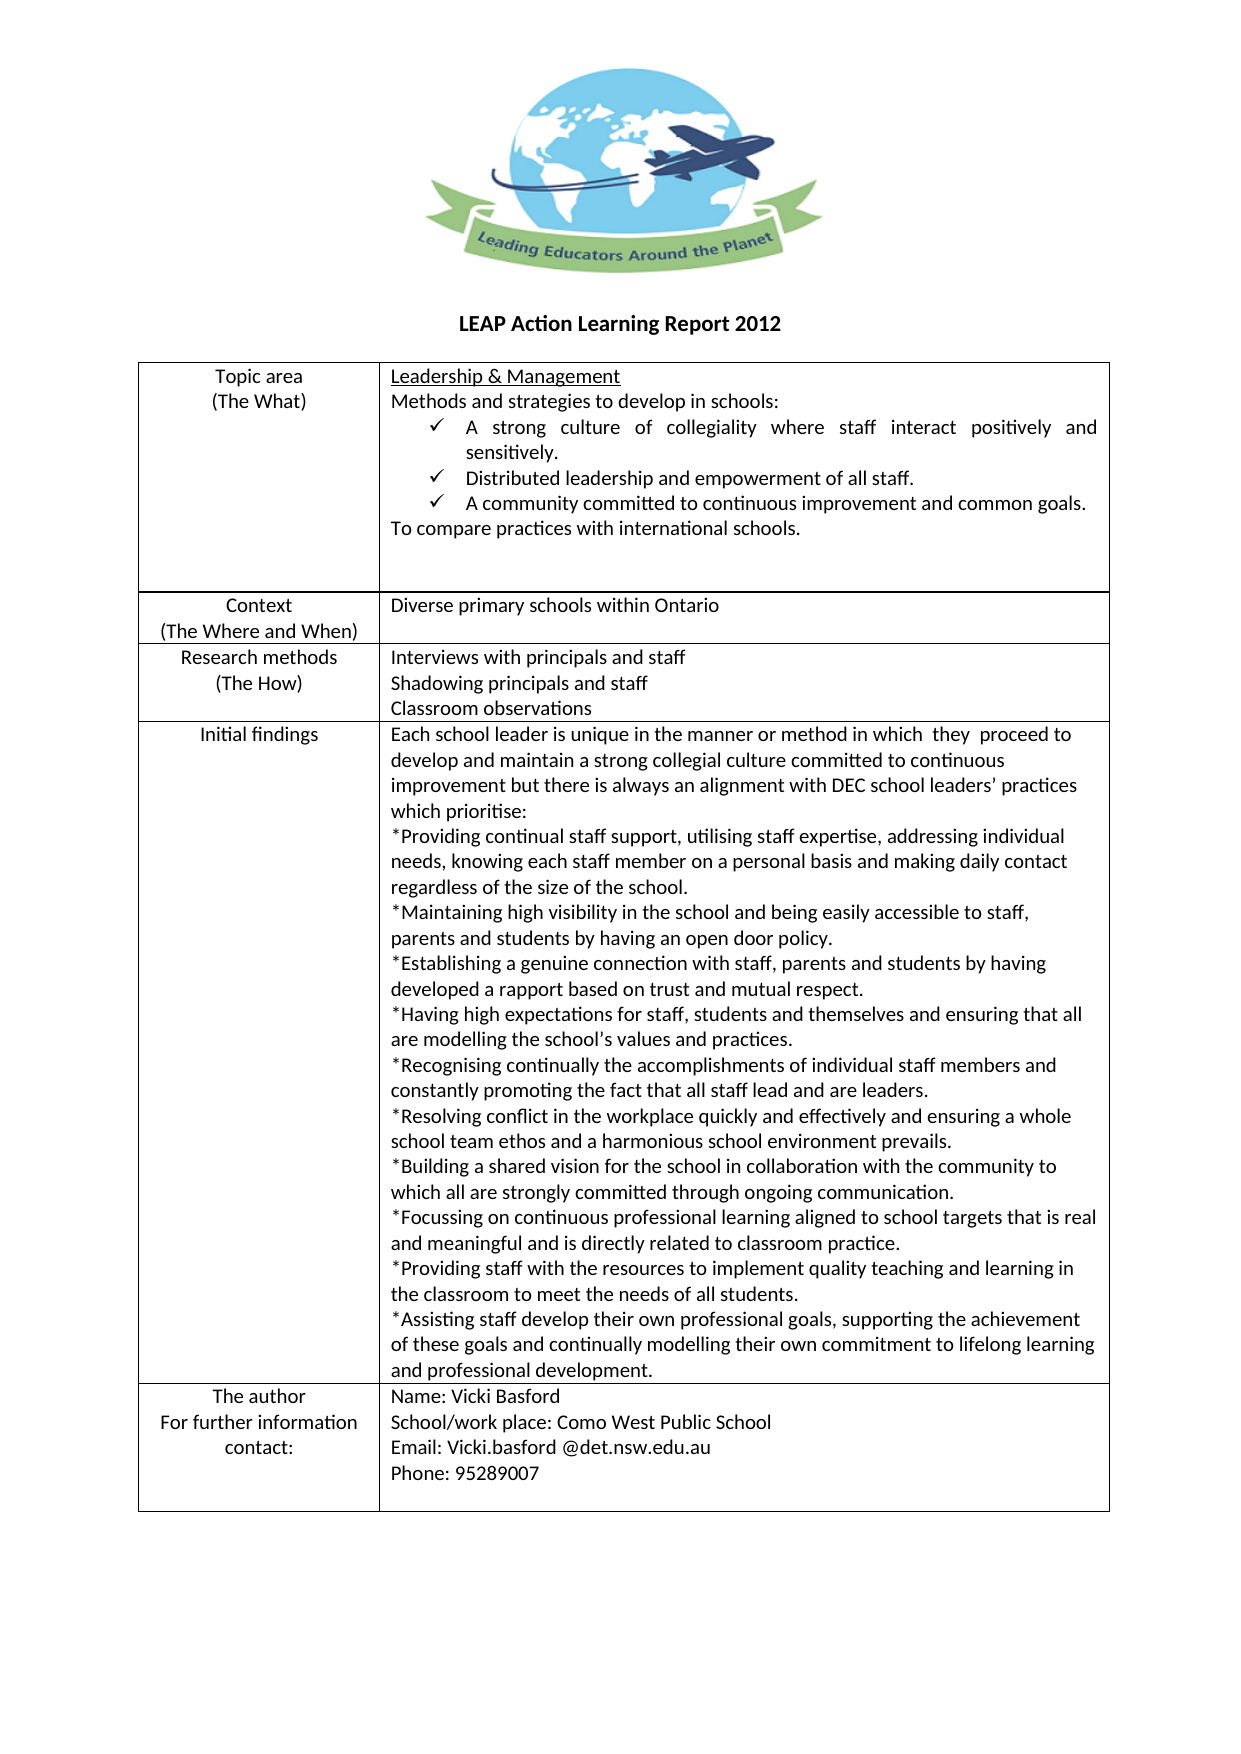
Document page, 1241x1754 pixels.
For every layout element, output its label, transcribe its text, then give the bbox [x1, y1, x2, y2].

table_cell Initial findings [139, 722, 379, 1382]
text LEAP Action Learning Report 2012 [150, 309, 1090, 337]
table_cell Name: Vicki Basford School/work place: Como West Public School Email: Vicki.basford @det.nsw.edu.au Phone: 95289007 [380, 1384, 1109, 1511]
table_cell Each school leader is unique in the manner or method in which they proceed to develop and maintain a strong collegial culture committed to continuous improvement but there is always an alignment with DEC school leaders’ practices which prioritise: *Providing continual staff support, utilising staff expertise, addressing individual needs, knowing each staff member on a personal basis and making daily contact regardless of the size of the school. *Maintaining high visibility in the school and being easily accessible to staff, parents and students by having an open door policy. *Establishing a genuine connection with staff, parents and students by having developed a rapport based on trust and mutual respect. *Having high expectations for staff, students and themselves and ensuring that all are modelling the school’s values and practices. *Recognising continually the accomplishments of individual staff members and constantly promoting the fact that all staff lead and are leaders. *Resolving conflict in the workplace quickly and effectively and ensuring a whole school team ethos and a harmonious school environment prevails. *Building a shared vision for the school in collaboration with the community to which all are strongly committed through ongoing communication. *Focussing on continuous professional learning aligned to school targets that is real and meaningful and is directly related to classroom practice. *Providing staff with the resources to implement quality teaching and learning in the classroom to meet the needs of all students. *Assisting staff develop their own professional goals, supporting the achievement of these goals and continually modelling their own commitment to lifelong learning and professional development. [380, 722, 1109, 1382]
table_cell Research methods (The How) [139, 644, 379, 721]
table_cell Interviews with principals and staff Shadowing principals and staff Classroom observations [380, 644, 1109, 721]
picture [417, 62, 833, 278]
table_cell Diverse primary schools within Ontario [380, 593, 1109, 643]
table_cell Context (The Where and When) [139, 593, 379, 643]
table_cell The author For further information contact: [139, 1384, 379, 1511]
table_header Leadership & Management Methods and strategies to develop in schools: A strong culture of collegiality where staff interact positively and sensitively. Distributed leadership and empowerment of all staff. A community committed to continuous improvement and common goals. To compare practices with international schools. [380, 363, 1109, 591]
table_header Topic area (The What) [139, 363, 379, 591]
